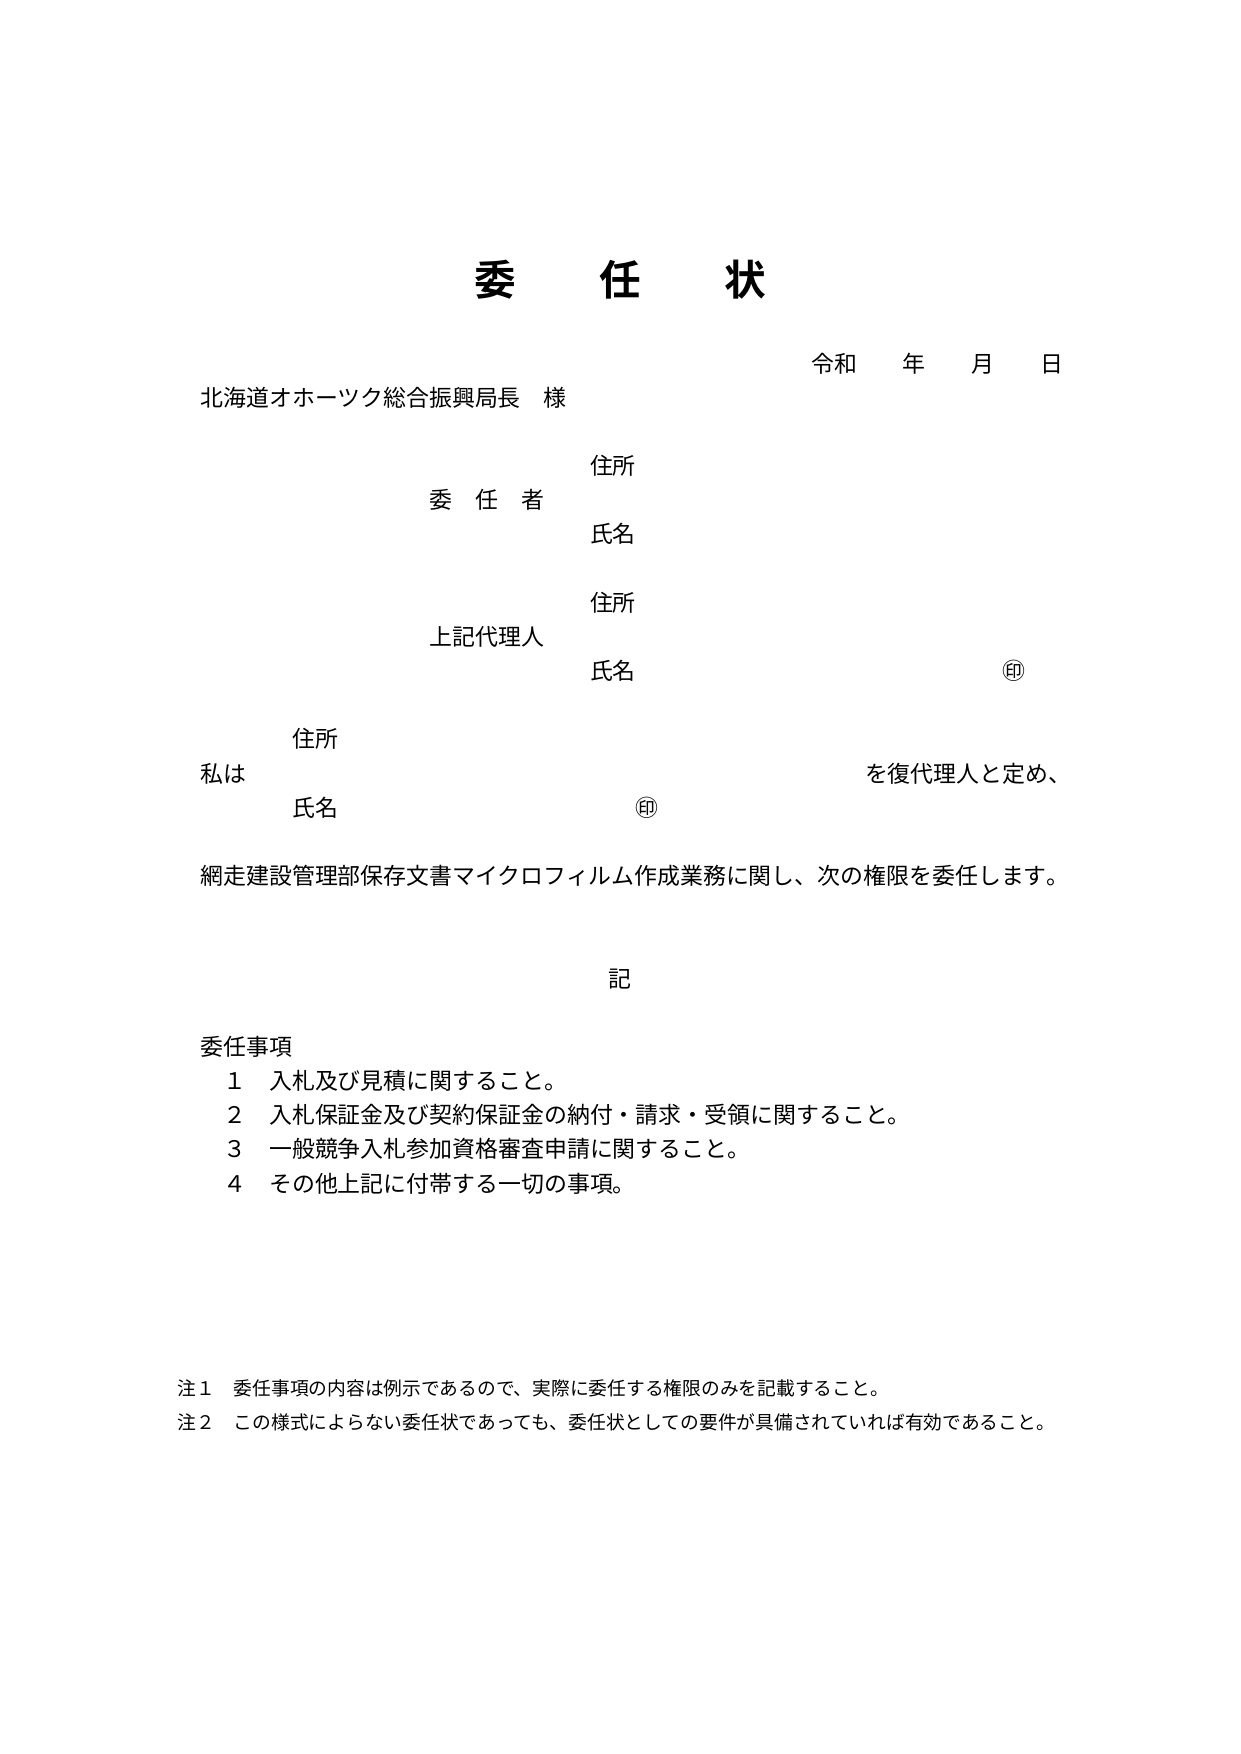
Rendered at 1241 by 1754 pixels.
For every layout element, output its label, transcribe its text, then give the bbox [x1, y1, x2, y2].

text 私は を復代理人と定め、 [177, 755, 1063, 789]
text 住所 [177, 584, 1063, 618]
text 記 [177, 960, 1063, 994]
text １ 入札及び見積に関すること。 [177, 1063, 1063, 1097]
text ４ その他上記に付帯する一切の事項。 [177, 1165, 1063, 1199]
text ３ 一般競争入札参加資格審査申請に関すること。 [177, 1131, 1063, 1165]
text 令和 年 月 日 [177, 345, 1063, 379]
text 北海道オホーツク総合振興局長 様 [177, 379, 1063, 413]
text 委 任 状 [177, 243, 1063, 311]
text 上記代理人 [177, 618, 1063, 653]
text 委 任 者 [177, 482, 1063, 516]
text 注１ 委任事項の内容は例示であるので、実際に委任する権限のみを記載すること。 [177, 1370, 1063, 1404]
text 氏名 ㊞ [177, 653, 1063, 687]
text 注２ この様式によらない委任状であっても、委任状としての要件が具備されていれば有効であること。 [177, 1404, 1063, 1438]
text 住所 [177, 721, 1063, 755]
text ２ 入札保証金及び契約保証金の納付・請求・受領に関すること。 [177, 1097, 1063, 1131]
text 氏名 ㊞ [177, 789, 1063, 823]
text 委任事項 [177, 1028, 1063, 1063]
text 住所 [177, 448, 1063, 482]
text 氏名 [177, 516, 1063, 550]
text 網走建設管理部保存文書マイクロフィルム作成業務に関し、次の権限を委任します。 [177, 858, 1063, 892]
